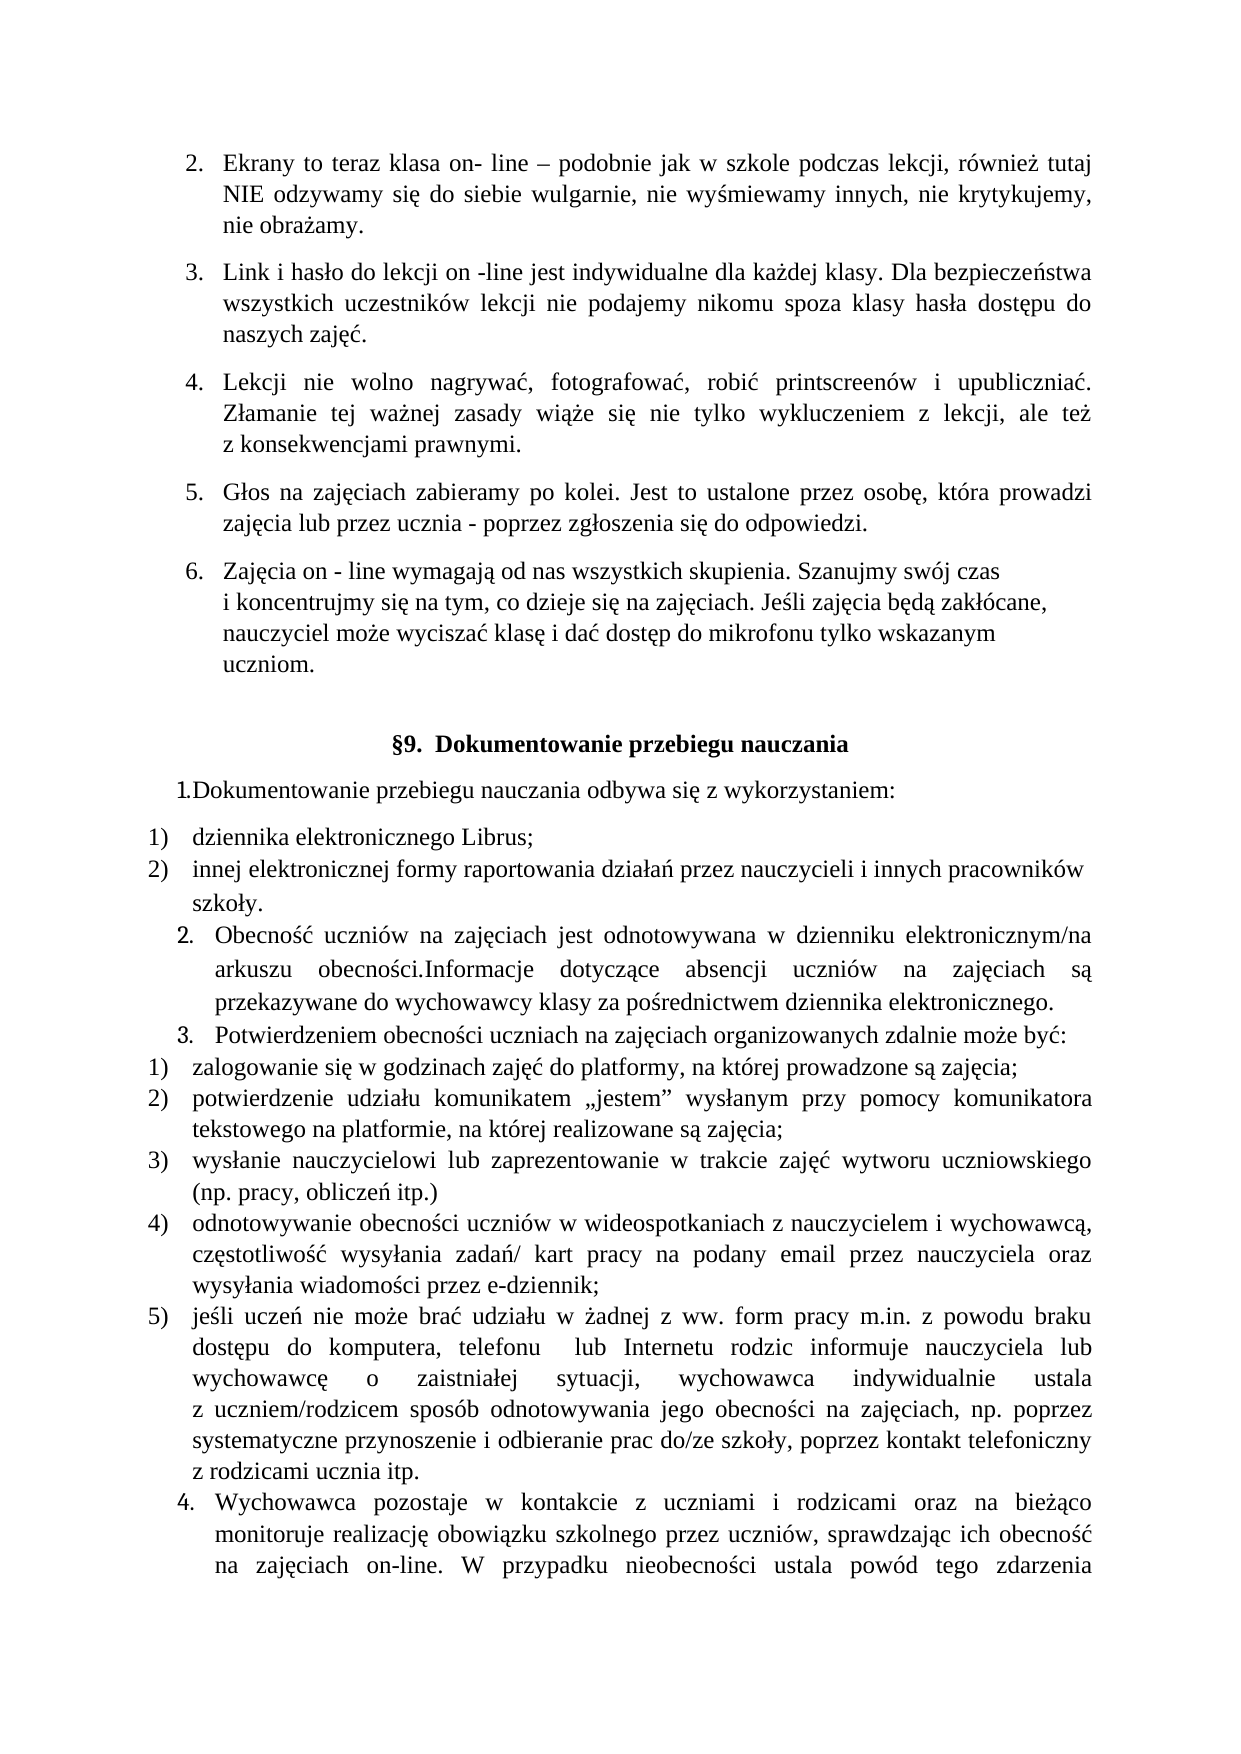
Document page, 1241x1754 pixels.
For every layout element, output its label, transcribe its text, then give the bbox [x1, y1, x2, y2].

list Obecność uczniów na zajęciach jest odnotowywana w dzienniku elektronicznym/na arkuszu obecności.Informacje dotyczące absencji uczniów na zajęciach są przekazywane do wychowawcy klasy za pośrednictwem dziennika elektronicznego. [177, 921, 1093, 1016]
list Potwierdzeniem obecności uczniach na zajęciach organizowanych zdalnie może być: [177, 1021, 1093, 1050]
list Lekcji nie wolno nagrywać, fotografować, robić printscreenów i upubliczniać. Złamanie tej ważnej zasady wiąże się nie tylko wykluczeniem z lekcji, ale też z konsekwencjami prawnymi. [185, 367, 1093, 458]
list Dokumentowanie przebiegu nauczania odbywa się z wykorzystaniem: [177, 775, 1093, 805]
list dziennika elektronicznego Librus; [148, 822, 1093, 850]
list innej elektronicznej formy raportowania działań przez nauczycieli i innych pracowników szkoły. [148, 854, 1093, 916]
list odnotowywanie obecności uczniów w wideospotkaniach z nauczycielem i wychowawcą, częstotliwość wysyłania zadań/ kart pracy na podany email przez nauczyciela oraz wysyłania wiadomości przez e-dziennik; [148, 1208, 1093, 1298]
list Dokumentowanie przebiegu nauczania [148, 729, 1093, 758]
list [177, 1487, 1093, 1579]
list Głos na zajęciach zabieramy po kolei. Jest to ustalone przez osobę, która prowadzi zajęcia lub przez ucznia - poprzez zgłoszenia się do odpowiedzi. [185, 477, 1093, 537]
list Ekrany to teraz klasa on- line – podobnie jak w szkole podczas lekcji, również tutaj NIE odzywamy się do siebie wulgarnie, nie wyśmiewamy innych, nie krytykujemy, nie obrażamy. [185, 148, 1093, 238]
list Zajęcia on - line wymagają od nas wszystkich skupienia. Szanujmy swój czas i koncentrujmy się na tym, co dzieje się na zajęciach. Jeśli zajęcia będą zakłócane, nauczyciel może wyciszać klasę i dać dostęp do mikrofonu tylko wskazanym uczniom. [185, 556, 1093, 678]
list zalogowanie się w godzinach zajęć do platformy, na której prowadzone są zajęcia; [148, 1052, 1093, 1081]
list jeśli uczeń nie może brać udziału w żadnej z ww. form pracy m.in. z powodu braku dostępu do komputera, telefonu lub Internetu rodzic informuje nauczyciela lub wychowawcę o zaistniałej sytuacji, wychowawca indywidualnie ustala z uczniem/rodzicem sposób odnotowywania jego obecności na zajęciach, np. poprzez systematyczne przynoszenie i odbieranie prac do/ze szkoły, poprzez kontakt telefoniczny z rodzicami ucznia itp. [148, 1301, 1093, 1485]
list potwierdzenie udziału komunikatem „jestem” wysłanym przy pomocy komunikatora tekstowego na platformie, na której realizowane są zajęcia; [148, 1083, 1093, 1143]
list wysłanie nauczycielowi lub zaprezentowanie w trakcie zajęć wytworu uczniowskiego (np. pracy, obliczeń itp.) [148, 1146, 1093, 1205]
list Link i hasło do lekcji on -line jest indywidualne dla każdej klasy. Dla bezpieczeństwa wszystkich uczestników lekcji nie podajemy nikomu spoza klasy hasła dostępu do naszych zajęć. [185, 257, 1093, 348]
